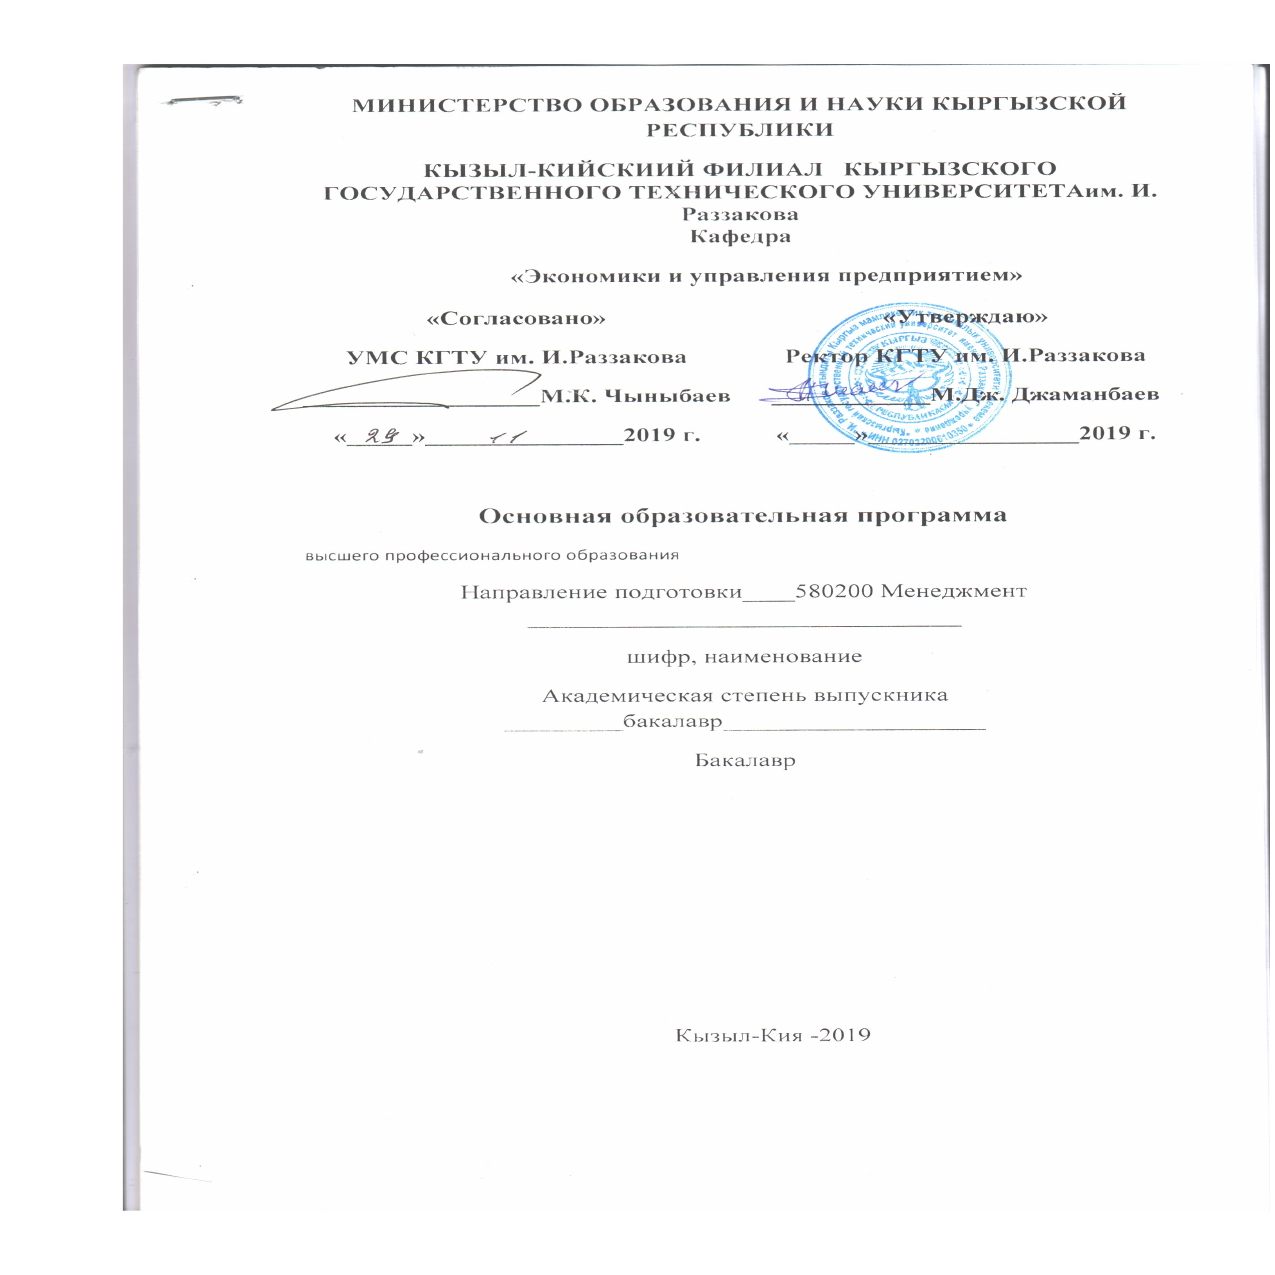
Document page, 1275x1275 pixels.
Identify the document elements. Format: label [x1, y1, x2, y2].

picture [122, 59, 1270, 1214]
